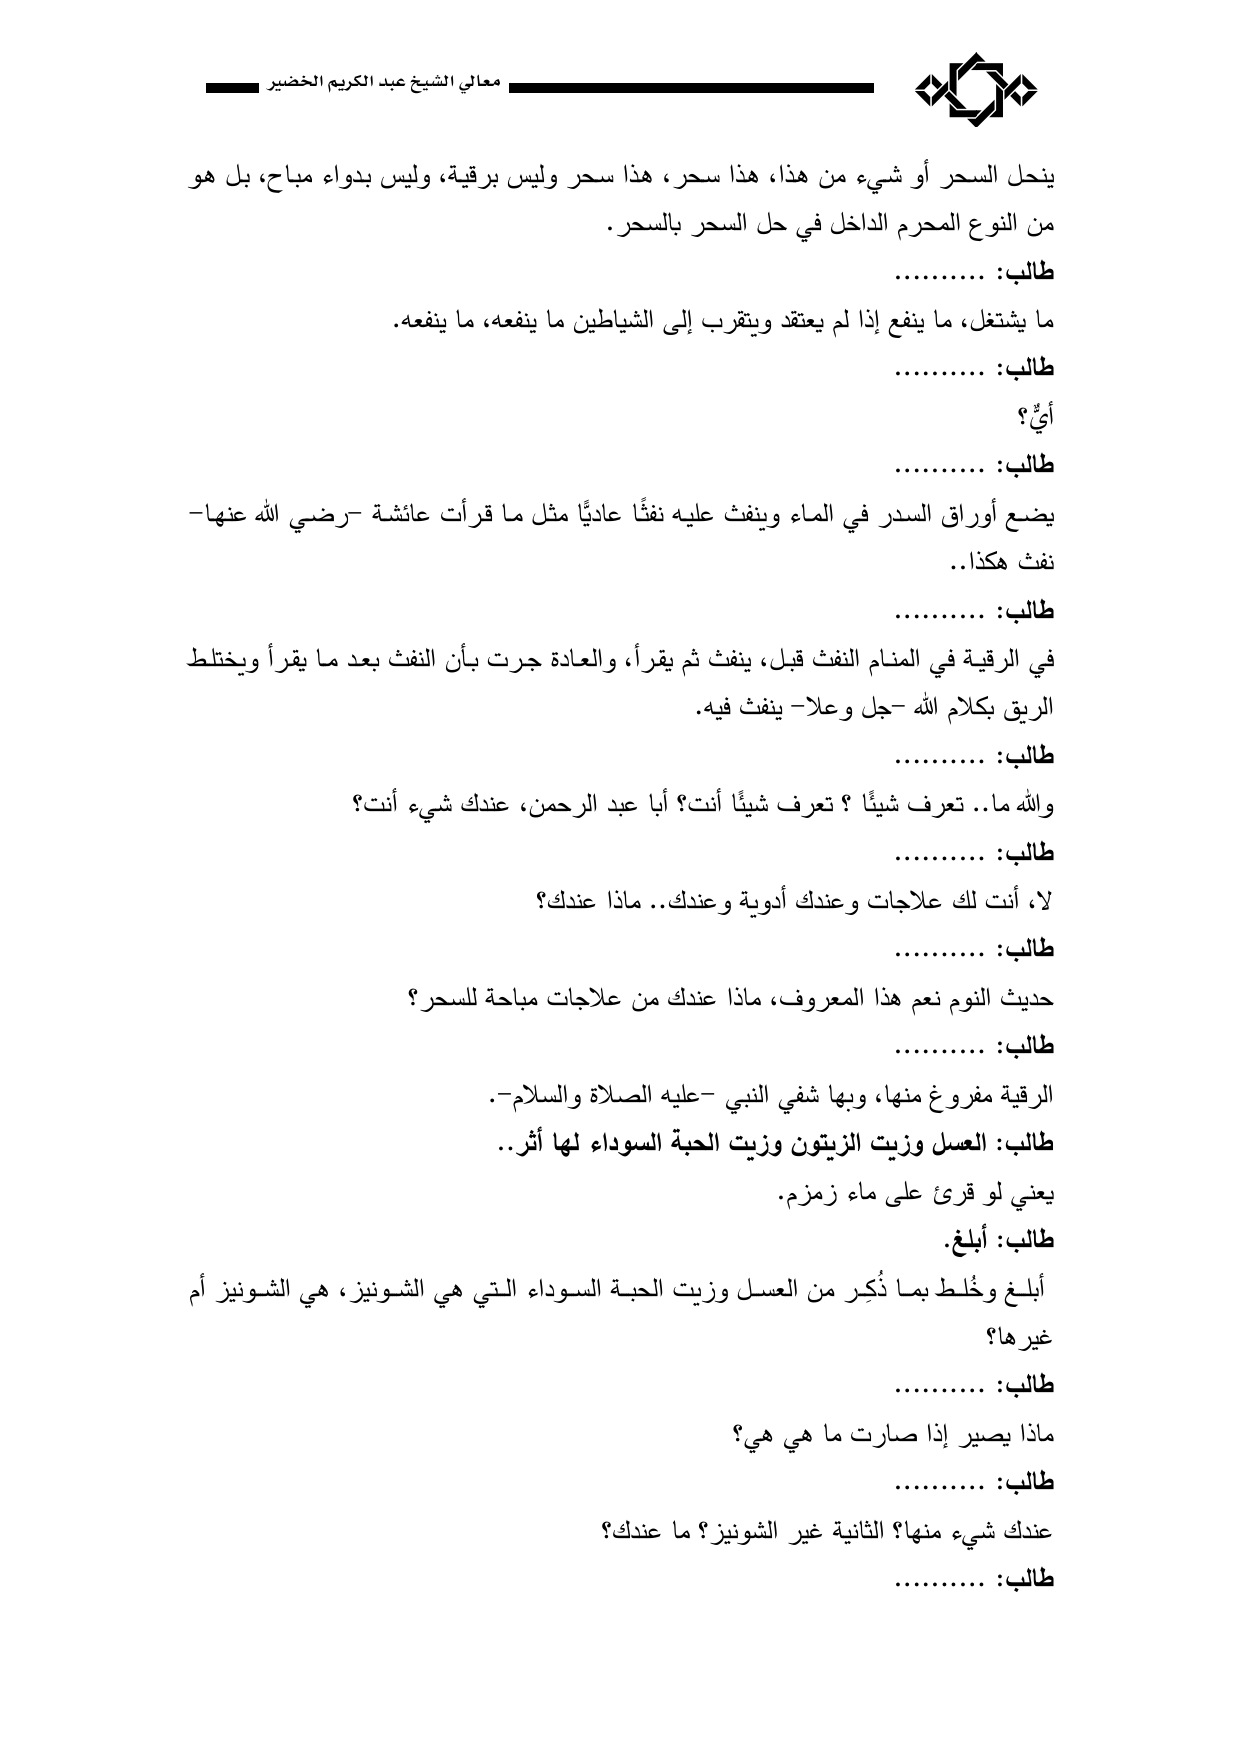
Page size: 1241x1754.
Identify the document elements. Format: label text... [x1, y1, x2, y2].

text أبلغ وخُلط بما ذُكِر من العسل وزيت الحبة السوداء التي هي الشونيز، هي الشونيز أم غيرها؟ [187, 1264, 1053, 1360]
text أيٌّ؟ [187, 392, 1053, 440]
text طالب: .......... [187, 1457, 1053, 1506]
text ما يشتغل، ما ينفع إذا لم يعتقد ويتقرب إلى الشياطين ما ينفعه، ما ينفعه. [187, 295, 1053, 343]
text ماذا يصير إذا صارت ما هي هي؟ [187, 1409, 1053, 1457]
text طالب: .......... [187, 440, 1053, 489]
text طالب: العسل وزيت الزيتون وزيت الحبة السوداء لها أثر.. [187, 1118, 1053, 1167]
text يعني لو قرئ على ماء زمزم. [187, 1167, 1053, 1215]
text طالب: .......... [187, 586, 1053, 634]
text الرقية مفروغ منها، وبها شفي النبي -عليه الصلاة والسلام-. [187, 1070, 1053, 1118]
text عندك شيء منها؟ الثانية غير الشونيز؟ ما عندك؟ [187, 1506, 1053, 1554]
text طالب: .......... [187, 247, 1053, 295]
text طالب: .......... [187, 924, 1053, 973]
text طالب: .......... [187, 1360, 1053, 1409]
text طالب: .......... [187, 1554, 1053, 1603]
text حديث النوم نعم هذا المعروف، ماذا عندك من علاجات مباحة للسحر؟ [187, 973, 1053, 1021]
text والله ما.. تعرف شيئًا ؟ تعرف شيئًا أنت؟ أبا عبد الرحمن، عندك شيء أنت؟ [187, 779, 1053, 828]
text طالب: .......... [187, 828, 1053, 876]
text طالب: .......... [187, 731, 1053, 779]
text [187, 150, 1053, 247]
text طالب: أبلغ. [187, 1215, 1053, 1264]
text لا، أنت لك علاجات وعندك أدوية وعندك.. ماذا عندك؟ [187, 876, 1053, 924]
text طالب: .......... [187, 1021, 1053, 1070]
text يضع أوراق السدر في الماء وينفث عليه نفثًا عاديًّا مثل ما قرأت عائشة -رضي الله عنها- نفث هكذا.. [187, 489, 1053, 586]
text في الرقية في المنام النفث قبل، ينفث ثم يقرأ، والعادة جرت بأن النفث بعد ما يقرأ ويختلط الريق بكلام الله -جل وعلا- ينفث فيه. [187, 634, 1053, 731]
text طالب: .......... [187, 343, 1053, 392]
